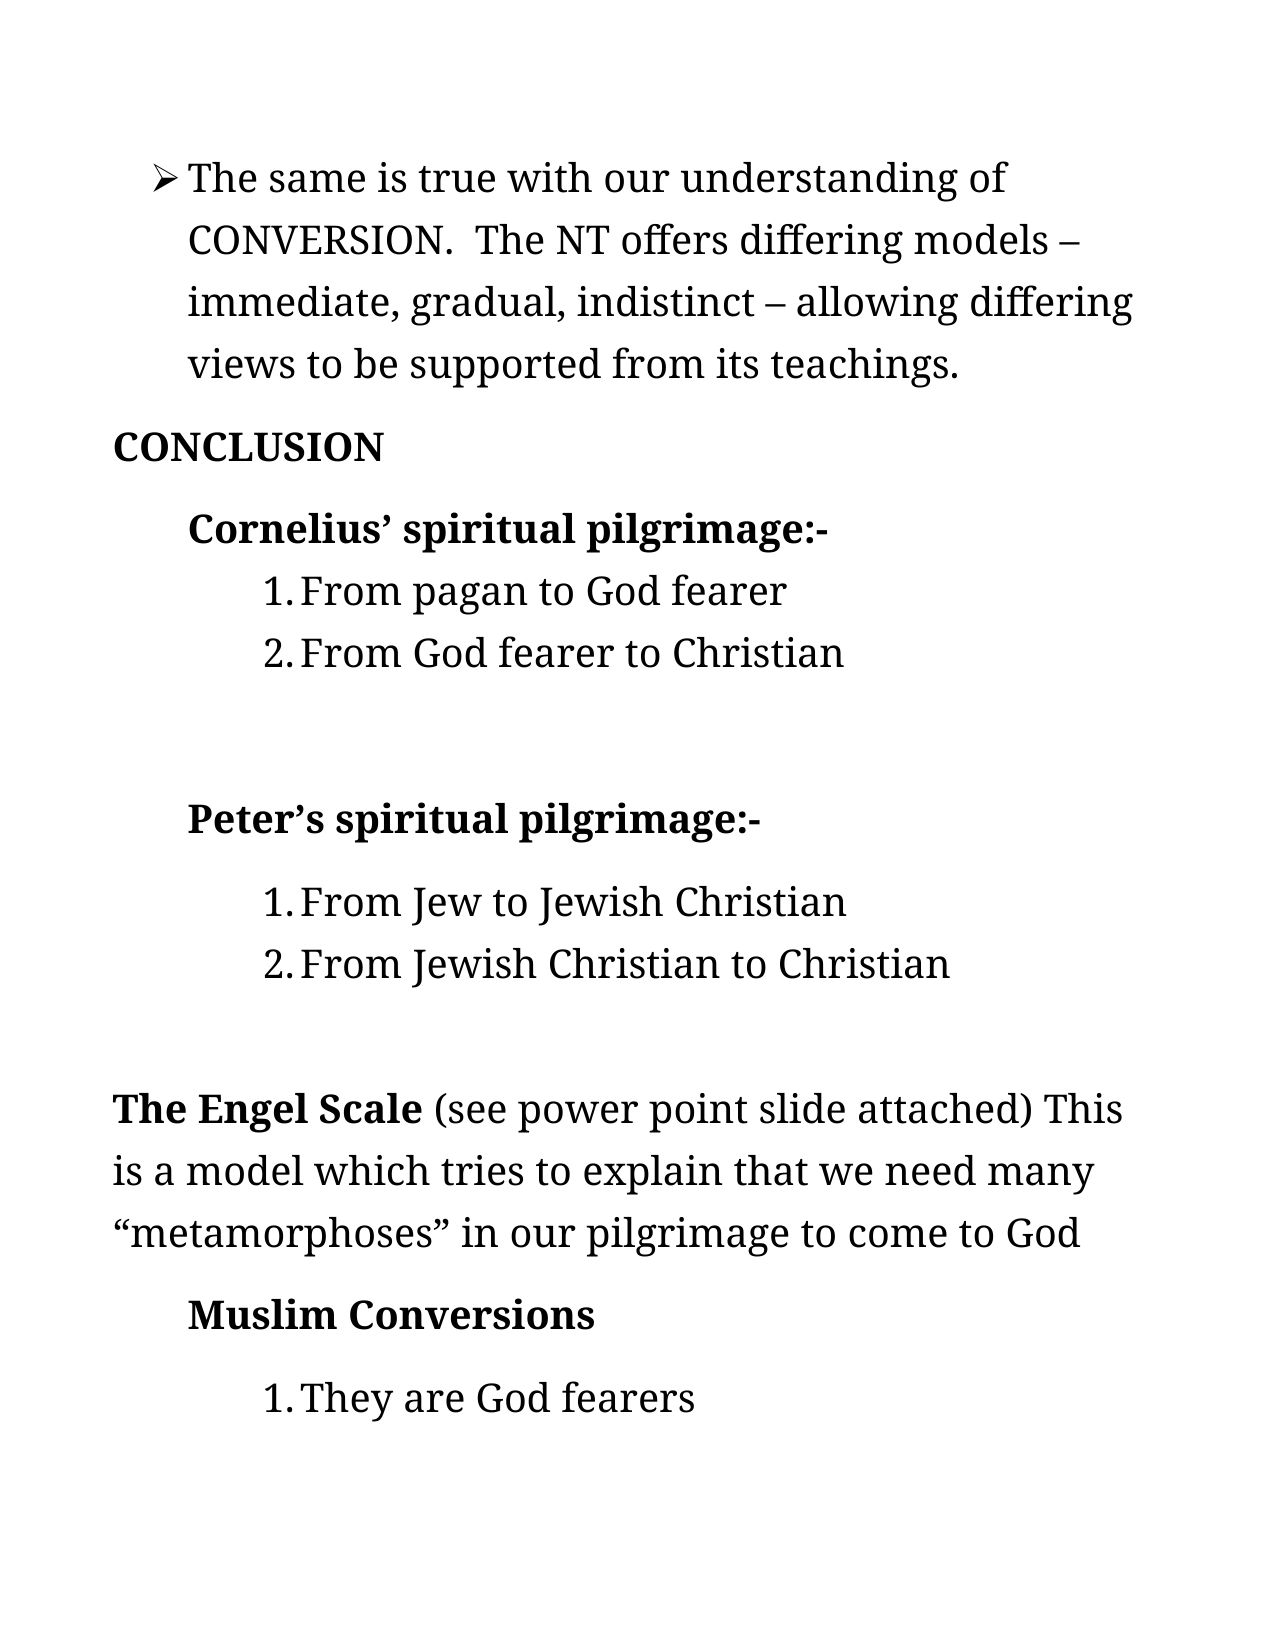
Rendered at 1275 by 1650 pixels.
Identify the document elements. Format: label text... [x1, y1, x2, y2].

list Cornelius’ spiritual pilgrimage:- [187, 502, 1162, 556]
list They are God fearers [262, 1370, 1162, 1424]
text Muslim Conversions [187, 1287, 1162, 1341]
list From Jewish Christian to Christian [262, 936, 1162, 990]
text Peter’s spiritual pilgrimage:- [187, 791, 1162, 845]
list From pagan to God fearer [262, 563, 1162, 617]
text The Engel Scale (see power point slide attached) This is a model which tries to explain that we need many “metamorphoses” in our pilgrimage to come to God [112, 1081, 1162, 1259]
text CONCLUSION [112, 419, 1162, 473]
list From Jew to Jewish Christian [262, 874, 1162, 928]
list From God fearer to Christian [262, 626, 1162, 679]
list The same is true with our understanding of CONVERSION. The NT offers differing models – immediate, gradual, indistinct – allowing differing views to be supported from its teachings. [150, 150, 1162, 390]
